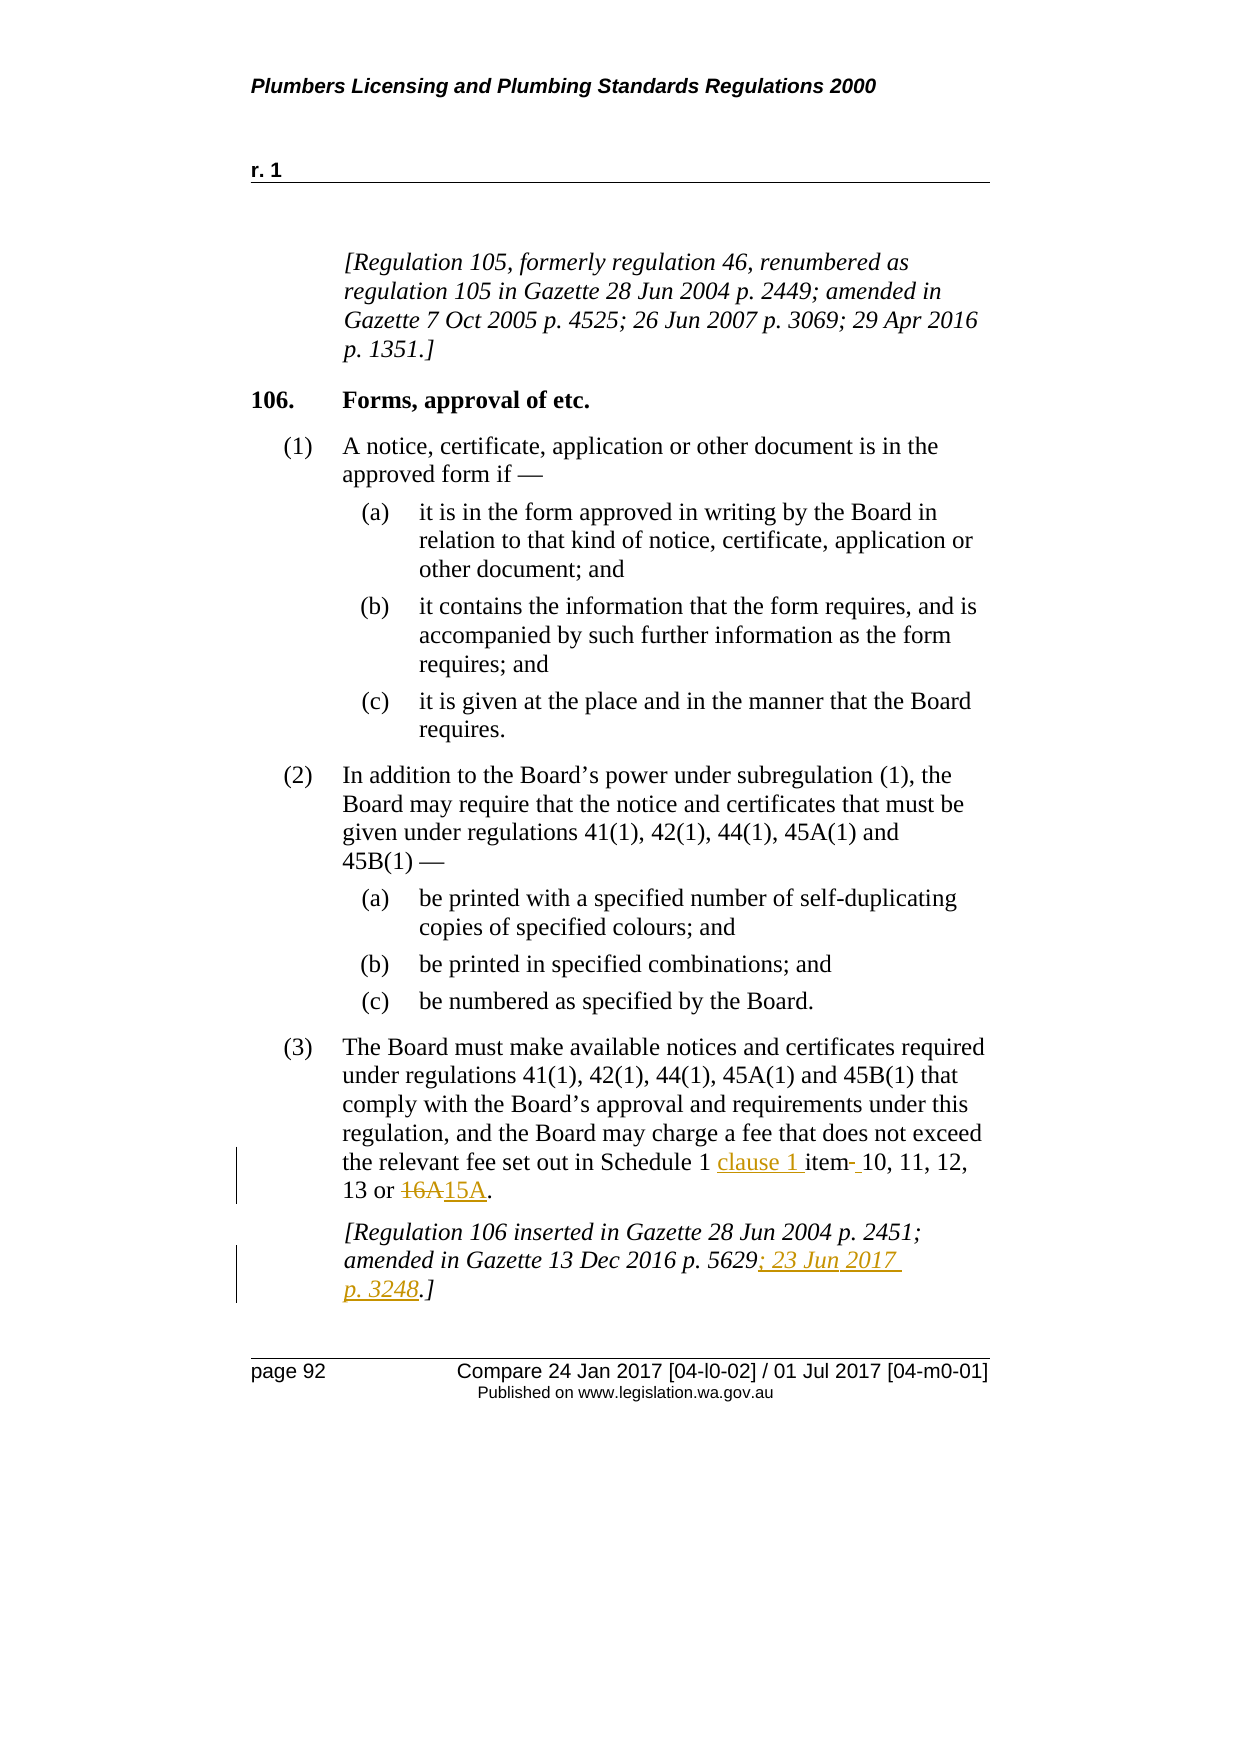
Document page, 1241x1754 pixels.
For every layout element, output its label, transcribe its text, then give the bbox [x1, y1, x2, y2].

text (a) it is in the form approved in writing by the Board in relation to that kind of notice, certificate, application or other document; and [251, 497, 990, 583]
text (b) it contains the information that the form requires, and is accompanied by such further information as the form requires; and [251, 591, 990, 677]
text (a) be printed with a specified number of self-duplicating copies of specified colours; and [251, 883, 990, 941]
text [Regulation 105, formerly regulation 46, renumbered as regulation 105 in Gazette 28 Jun 2004 p. 2449; amended in Gazette 7 Oct 2005 p. 4525; 26 Jun 2007 p. 3069; 29 Apr 2016 p. 1351.] [251, 247, 990, 362]
text (3) The Board must make available notices and certificates required under regulations 41(1), 42(1), 44(1), 45A(1) and 45B(1) that comply with the Board’s approval and requirements under this regulation, and the Board may charge a fee that does not exceed the relevant fee set out in Schedule 1 item10, 11, 12, 13 or . [251, 1032, 990, 1204]
text (2) In addition to the Board’s power under subregulation (1), the Board may require that the notice and certificates that must be given under regulations 41(1), 42(1), 44(1), 45A(1) and 45B(1) — [251, 760, 990, 875]
subtitle 106. Forms, approval of etc. [251, 385, 990, 414]
text (b) be printed in specified combinations; and [251, 949, 990, 978]
text (c) it is given at the place and in the manner that the Board requires. [251, 686, 990, 743]
text [Regulation 106 inserted in Gazette 28 Jun 2004 p. 2451; amended in Gazette 13 Dec 2016 p. 5629.] [251, 1217, 990, 1303]
text (1) A notice, certificate, application or other document is in the approved form if — [251, 431, 990, 488]
text (c) be numbered as specified by the Board. [251, 986, 990, 1015]
